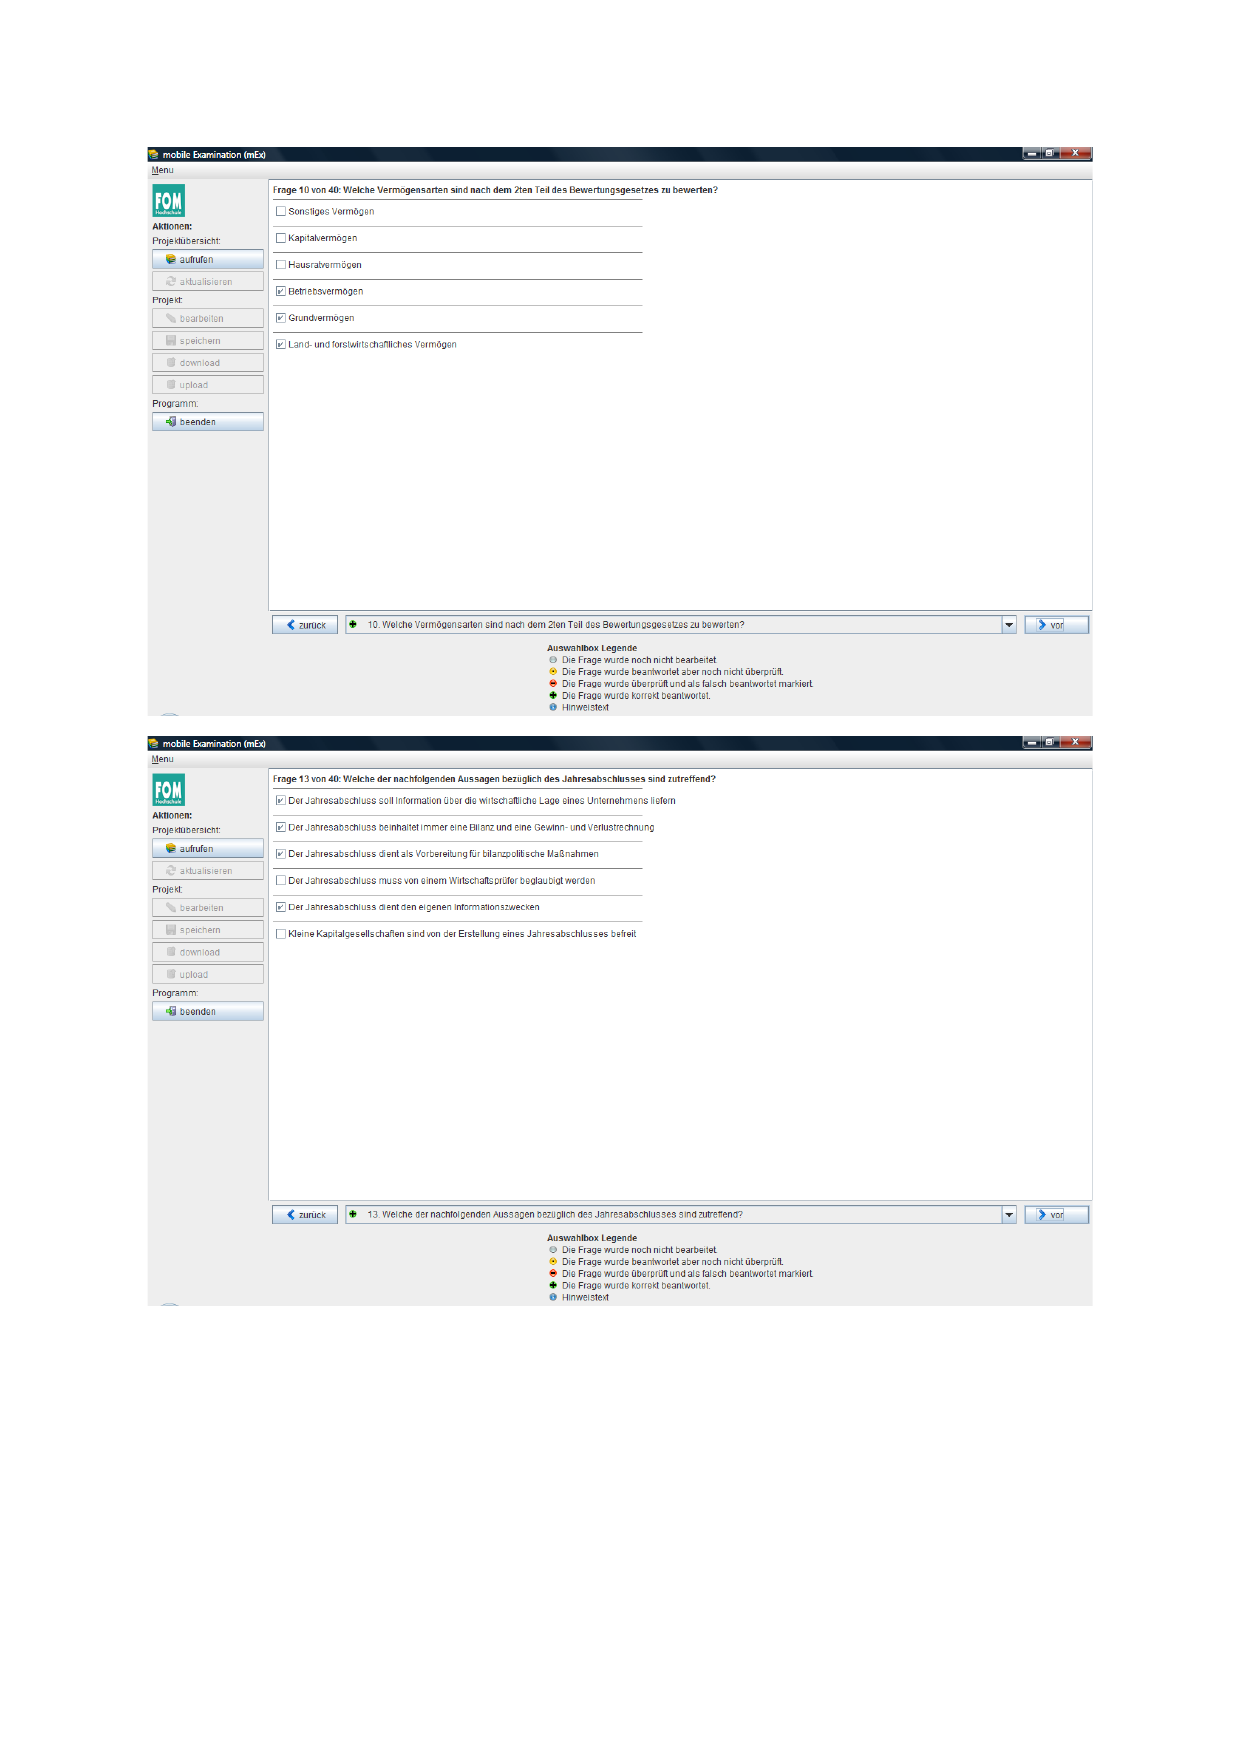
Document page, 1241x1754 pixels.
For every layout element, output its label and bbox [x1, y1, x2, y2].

picture [147, 147, 1093, 716]
picture [147, 736, 1093, 1306]
